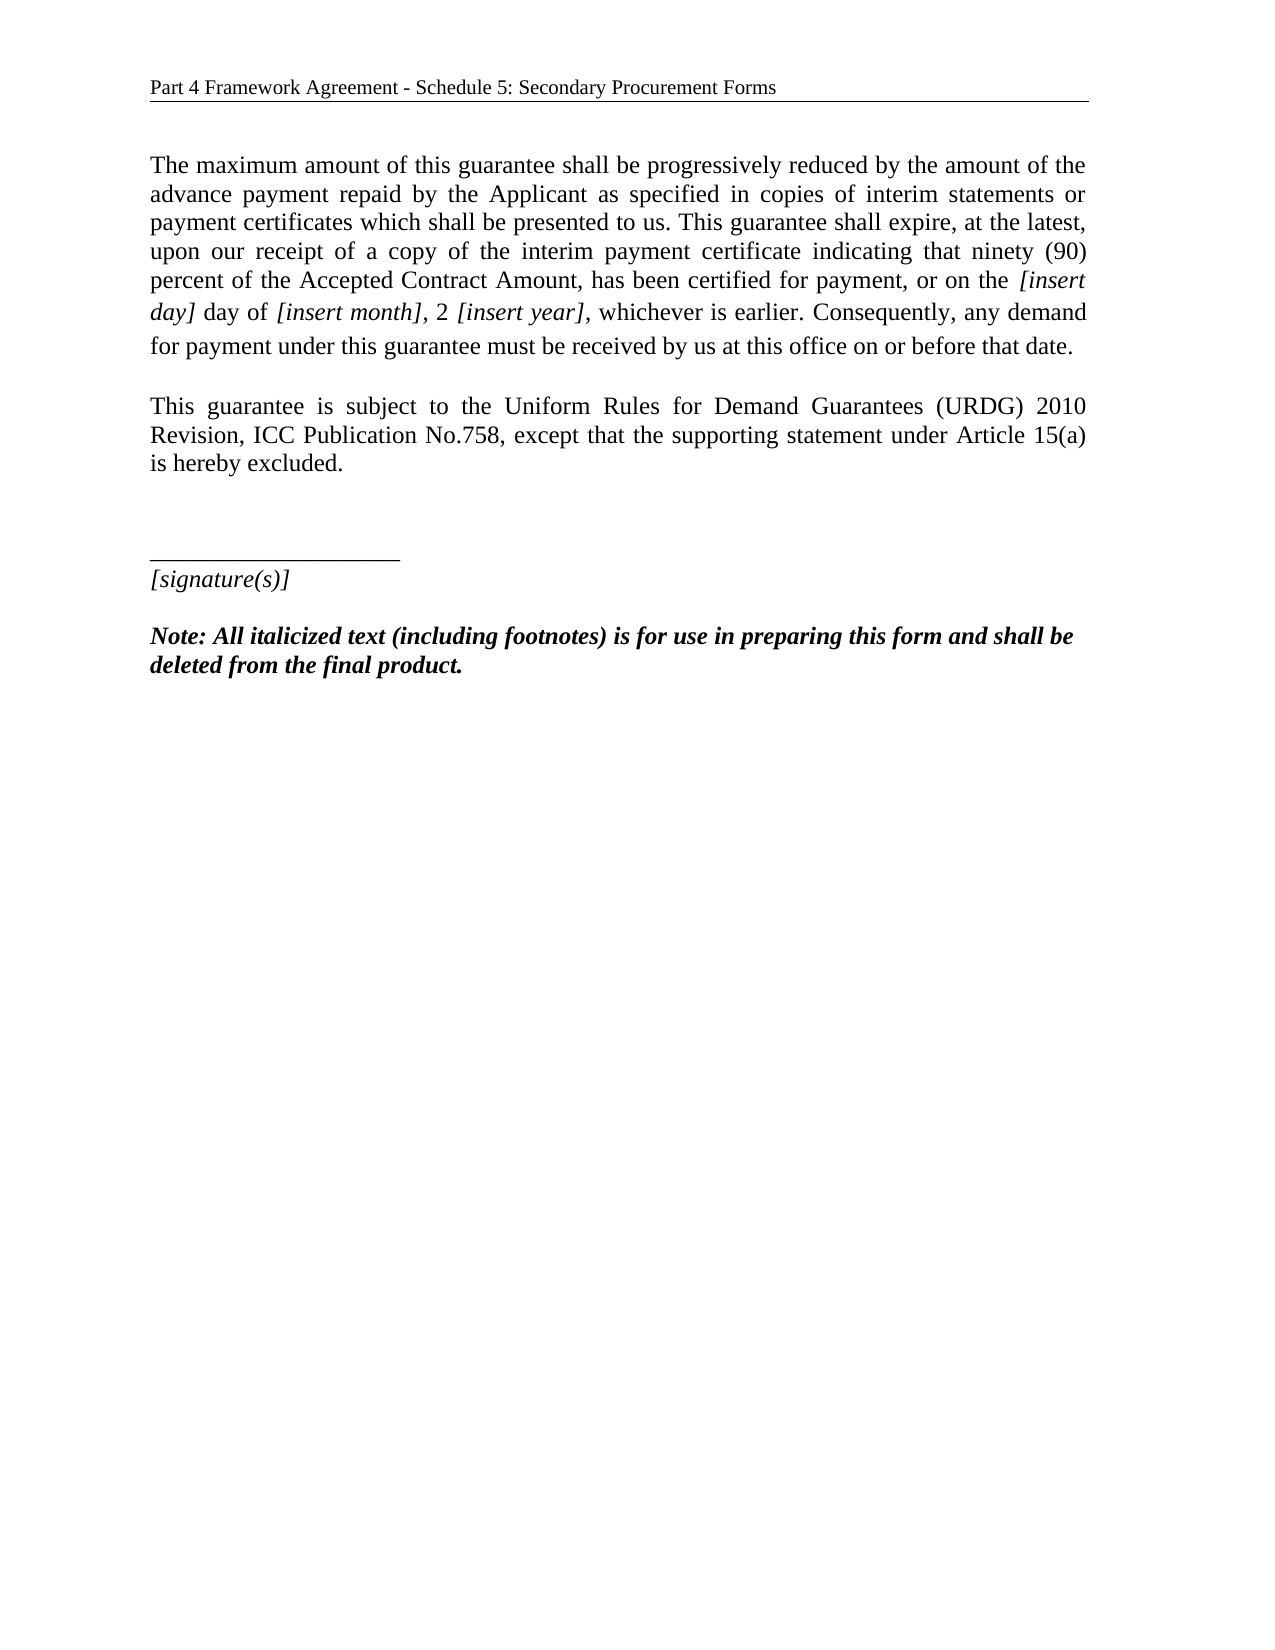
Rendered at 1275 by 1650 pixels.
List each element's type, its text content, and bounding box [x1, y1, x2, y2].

text The maximum amount of this guarantee shall be progressively reduced by the amount of the advance payment repaid by the Applicant as specified in copies of interim statements or payment certificates which shall be presented to us. This guarantee shall expire, at the latest, upon our receipt of a copy of the interim payment certificate indicating that ninety (90) percent of the Accepted Contract Amount, has been certified for payment, or on the [insert day] day of [insert month], 2 [insert year], whichever is earlier. Consequently, any demand for payment under this guarantee must be received by us at this office on or before that date. [150, 150, 1087, 362]
text This guarantee is subject to the Uniform Rules for Demand Guarantees (URDG) 2010 Revision, ICC Publication No.758, except that the supporting statement under Article 15(a) is hereby excluded. [150, 391, 1087, 477]
text ____________________ [signature(s)] [150, 535, 1087, 593]
text Note: All italicized text (including footnotes) is for use in preparing this form and shall be deleted from the final product. [150, 593, 1087, 679]
